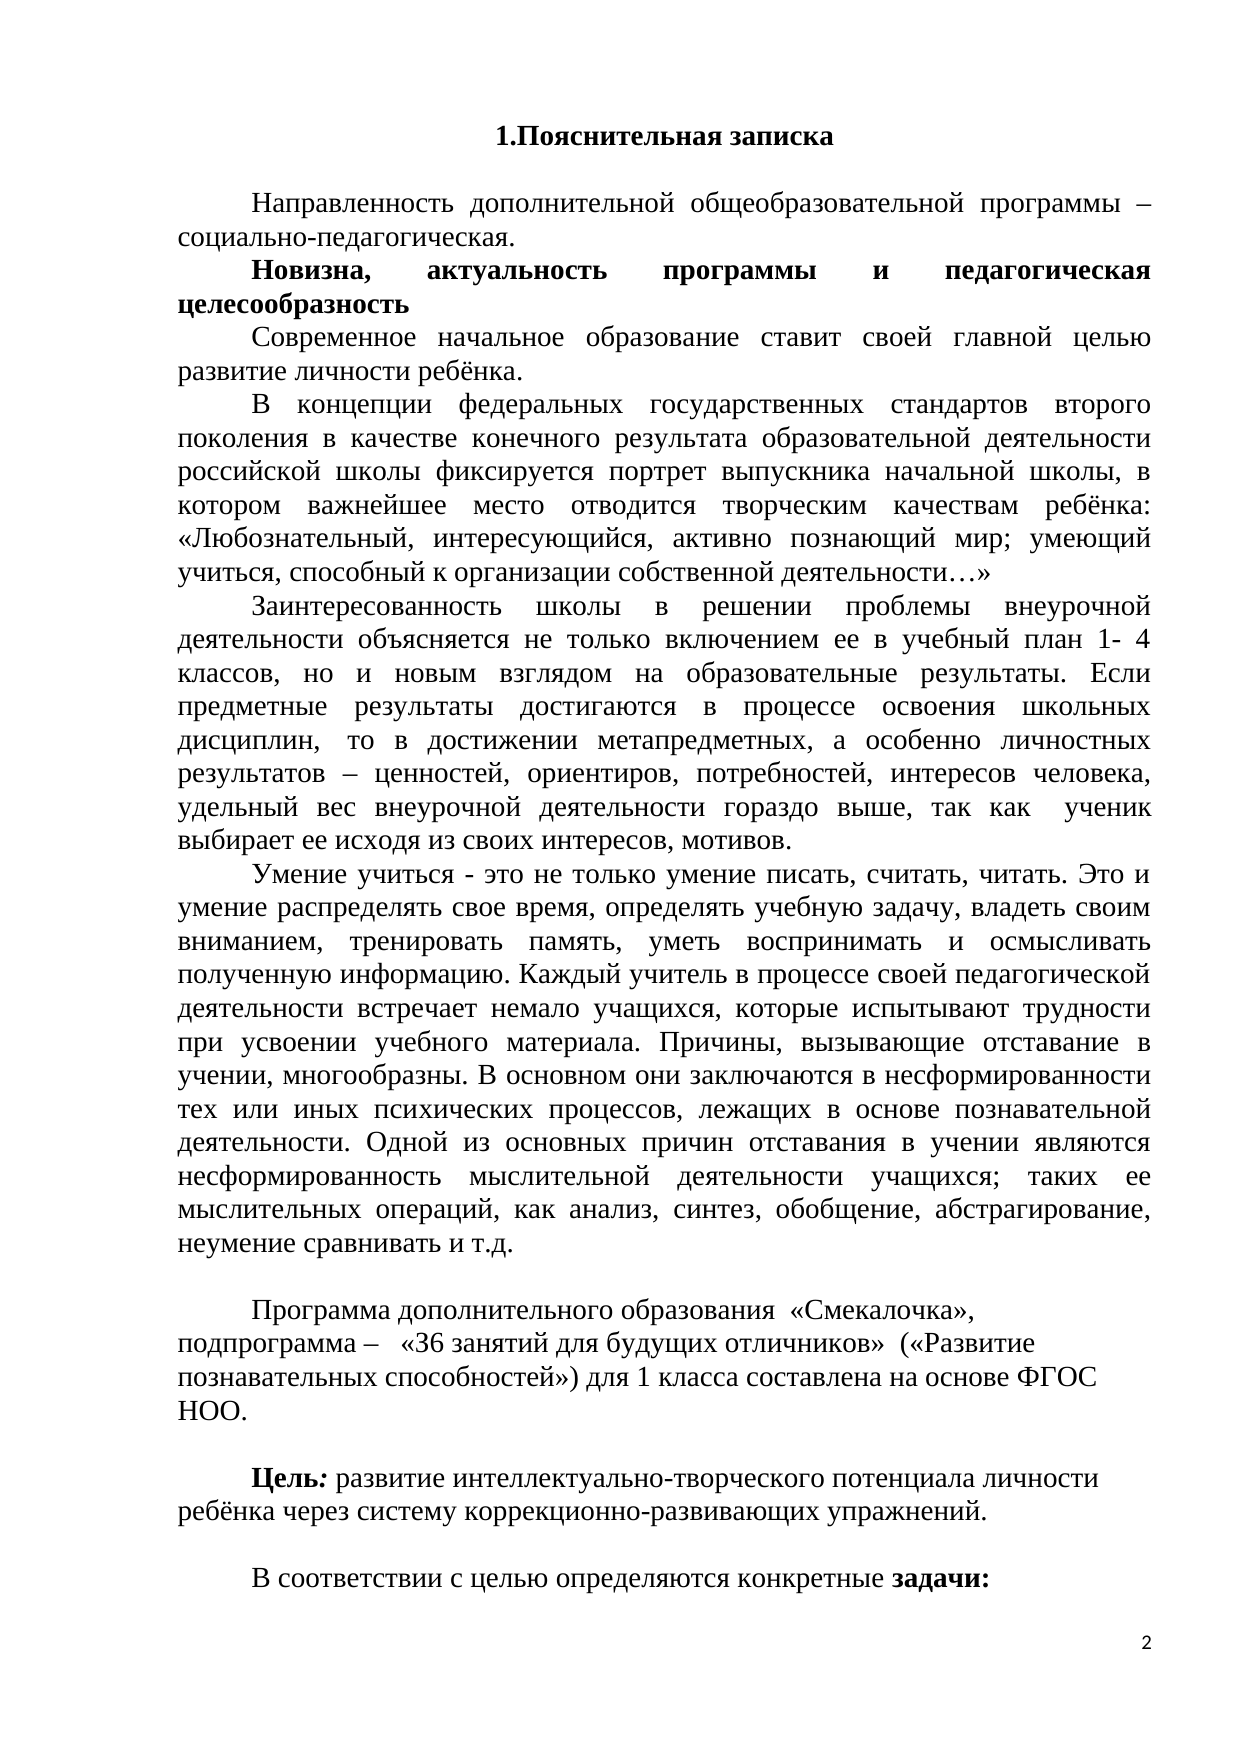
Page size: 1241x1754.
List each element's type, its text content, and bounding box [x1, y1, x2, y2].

text Цель: развитие интеллектуально-творческого потенциала личности ребёнка через систему коррекционно-развивающих упражнений. [177, 1460, 1152, 1527]
text Современное начальное образование ставит своей главной целью развитие личности ребёнка. [177, 319, 1152, 386]
text Заинтересованность школы в решении проблемы внеурочной деятельности объясняется не только включением ее в учебный план 1- 4 классов, но и новым взглядом на образовательные результаты. Если предметные результаты достигаются в процессе освоения школьных дисциплин, то в достижении метапредметных, а особенно личностных результатов – ценностей, ориентиров, потребностей, интересов человека, удельный вес внеурочной деятельности гораздо выше, так как ученик выбирает ее исходя из своих интересов, мотивов. [177, 588, 1152, 856]
text В соответствии с целью определяются конкретные задачи: [177, 1560, 1152, 1594]
list Направленность дополнительной общеобразовательной программы – социально-педагогическая. [177, 185, 1152, 252]
text Умение учиться - это не только умение писать, считать, читать. Это и умение распределять свое время, определять учебную задачу, владеть своим вниманием, тренировать память, уметь воспринимать и осмысливать полученную информацию. Каждый учитель в процессе своей педагогической деятельности встречает немало учащихся, которые испытывают трудности при усвоении учебного материала. Причины, вызывающие отставание в учении, многообразны. В основном они заключаются в несформированности тех или иных психических процессов, лежащих в основе познавательной деятельности. Одной из основных причин отставания в учении являются несформированность мыслительной деятельности учащихся; таких ее мыслительных операций, как анализ, синтез, обобщение, абстрагирование, неумение сравнивать и т.д. [177, 856, 1152, 1258]
list Программа дополнительного образования «Смекалочка», подпрограмма – «З6 занятий для будущих отличников» («Развитие познавательных способностей») для 1 класса составлена на основе ФГОС НОО. [177, 1292, 1152, 1426]
list 1.Пояснительная записка [177, 118, 1152, 152]
text В концепции федеральных государственных стандартов второго поколения в качестве конечного результата образовательной деятельности российской школы фиксируется портрет выпускника начальной школы, в котором важнейшее место отводится творческим качествам ребёнка: «Любознательный, интересующийся, активно познающий мир; умеющий учиться, способный к организации собственной деятельности…» [177, 386, 1152, 588]
list Новизна, актуальность программы и педагогическая целесообразность [177, 252, 1152, 319]
